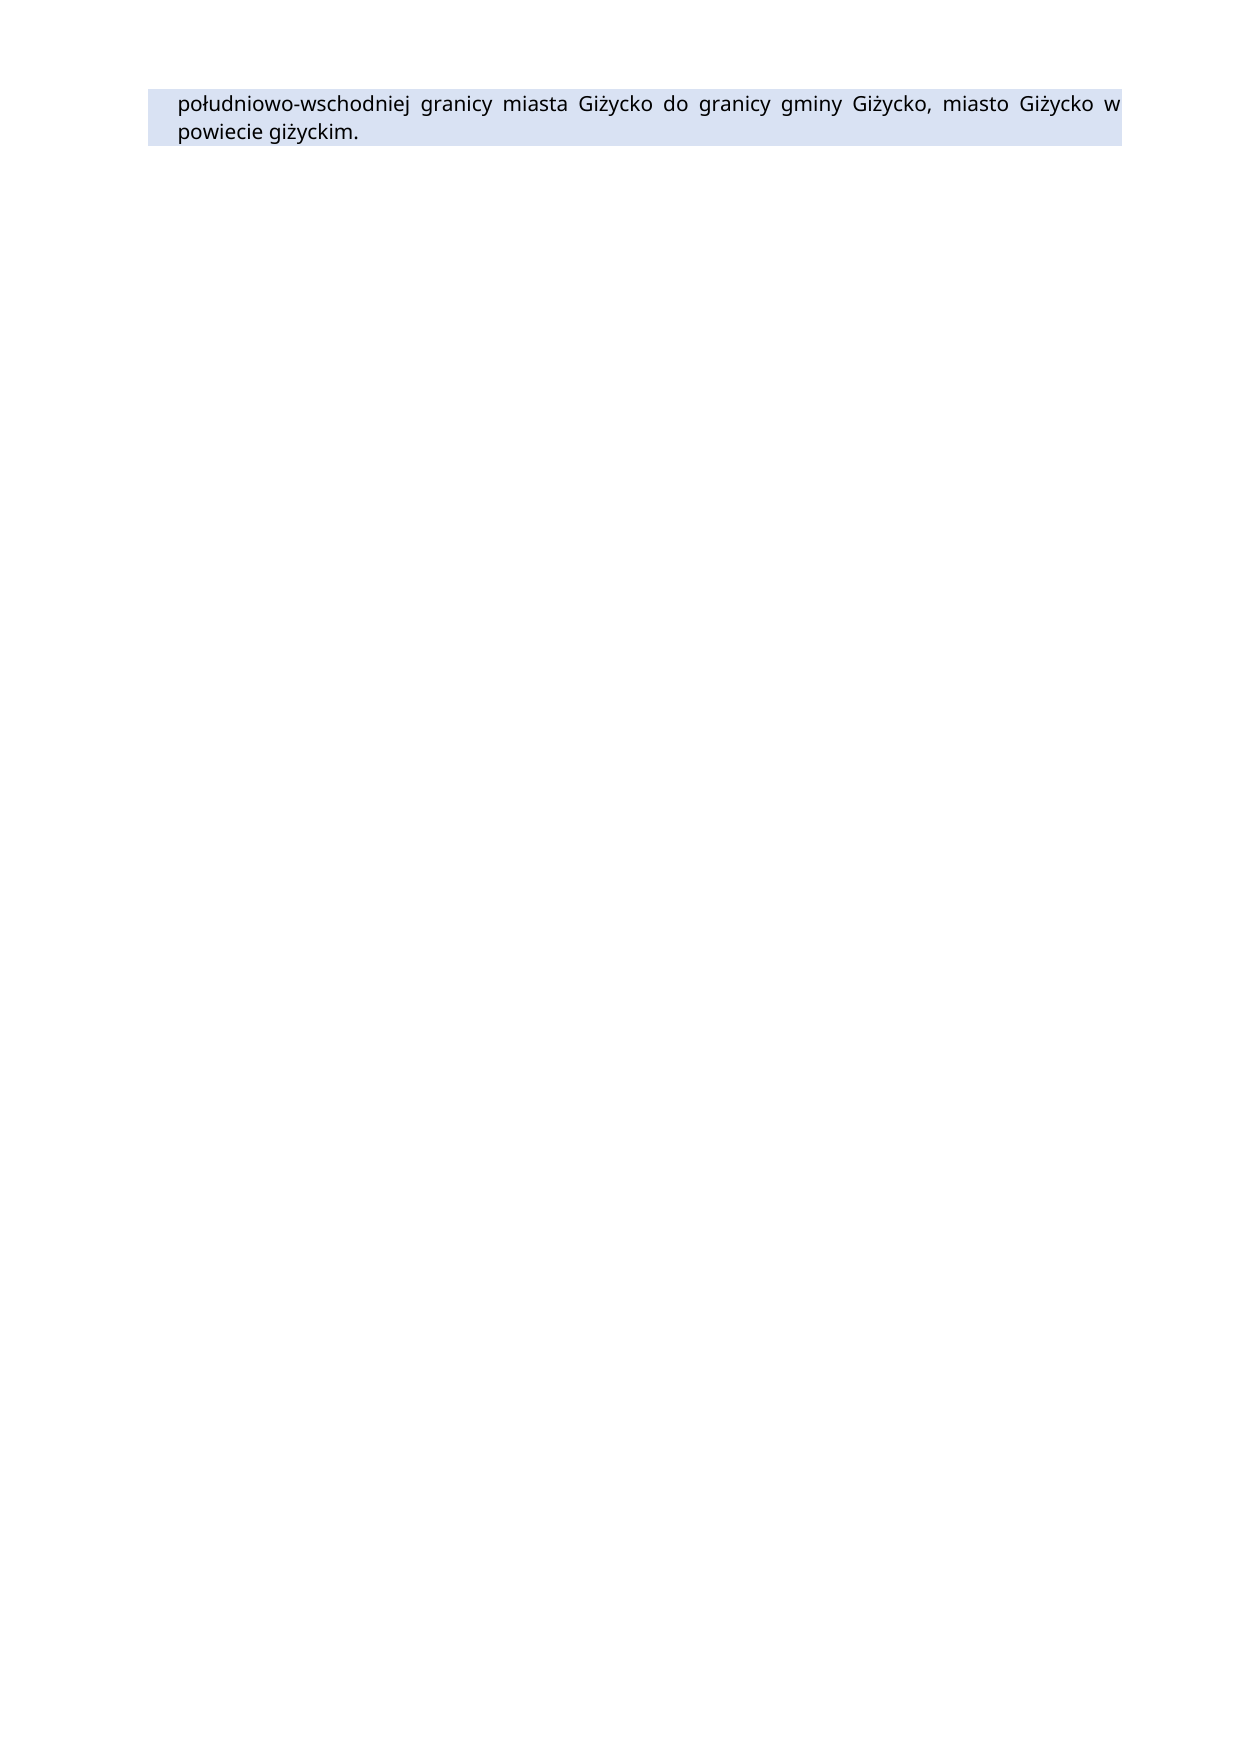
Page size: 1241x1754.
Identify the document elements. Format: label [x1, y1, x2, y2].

list [148, 89, 1122, 146]
